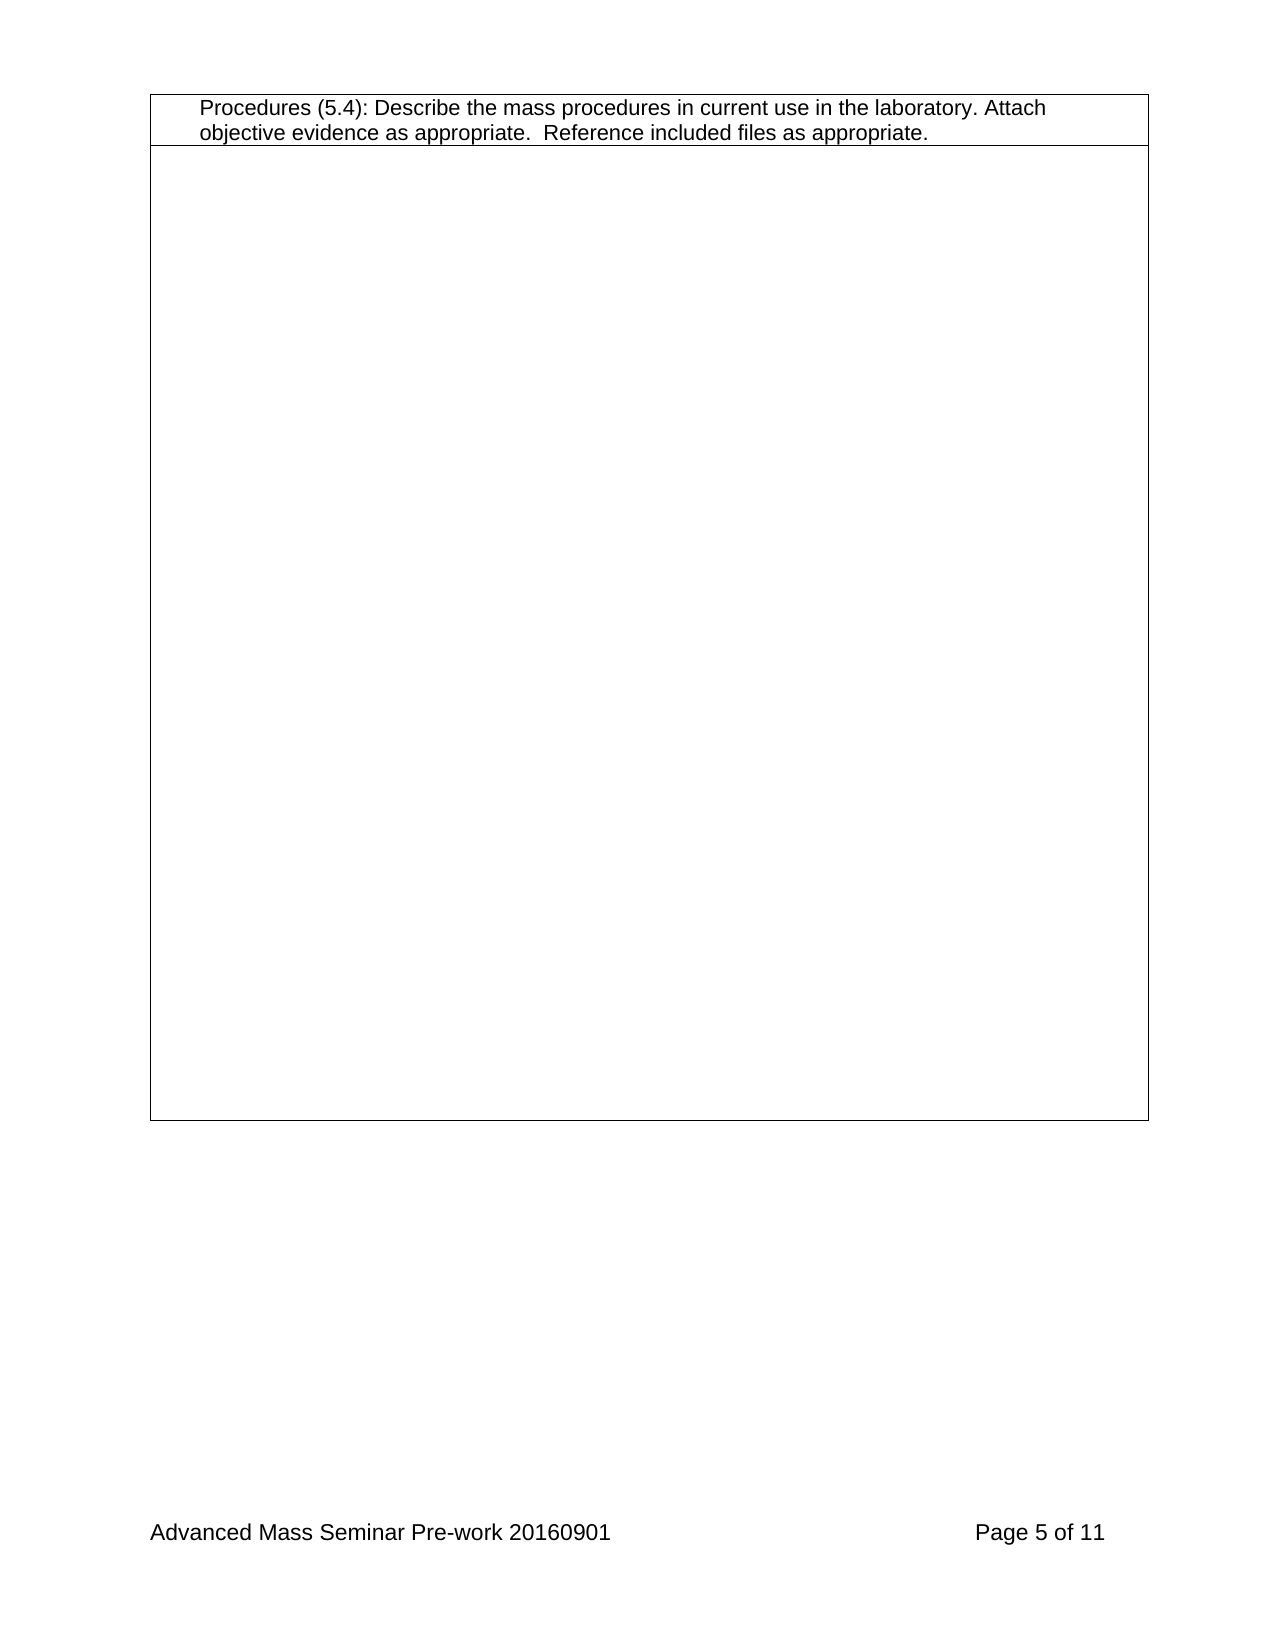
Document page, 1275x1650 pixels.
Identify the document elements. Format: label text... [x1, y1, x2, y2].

table_header Procedures (5.4): Describe the mass procedures in current use in the laboratory. Attach objective evidence as appropriate. Reference included files as appropriate. [151, 95, 1148, 145]
table_cell [151, 146, 1148, 1120]
